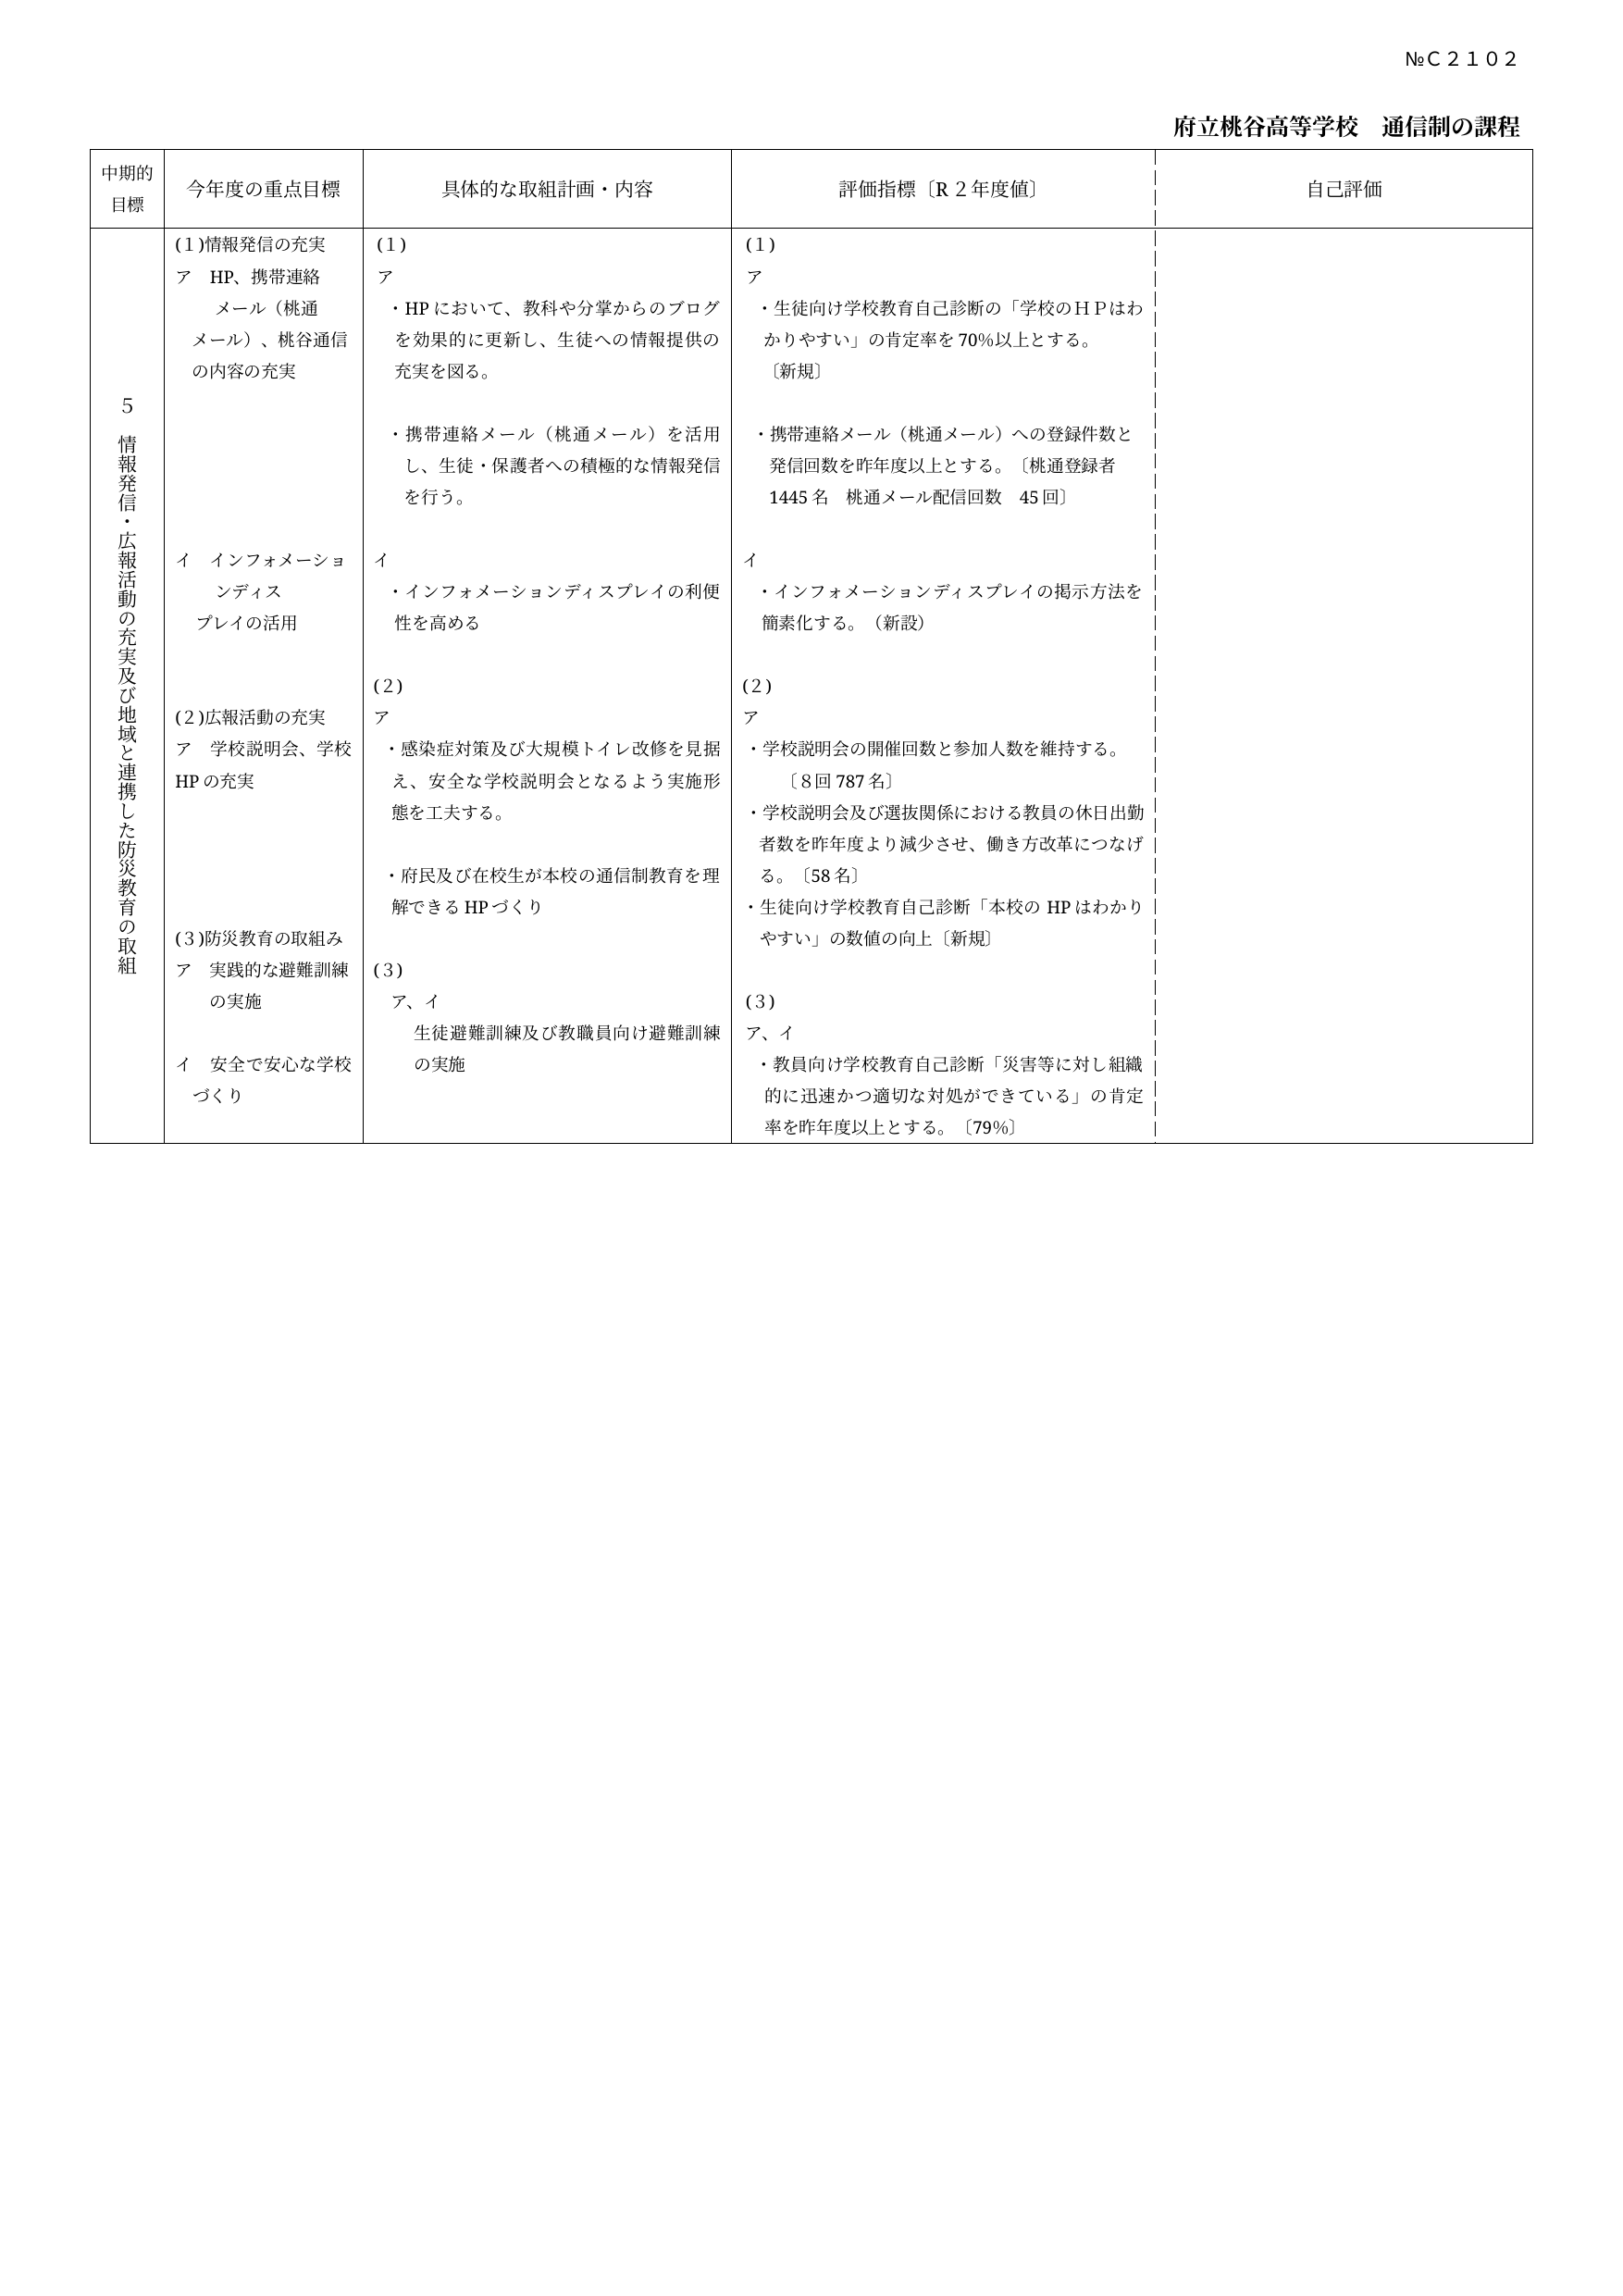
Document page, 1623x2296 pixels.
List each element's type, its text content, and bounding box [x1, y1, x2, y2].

table_header 評価指標〔R２年度値〕 [732, 150, 1155, 228]
table_cell (１) ア ・HPにおいて、教科や分掌からのブログを効果的に更新し、生徒への情報提供の充実を図る。 ・携帯連絡メール（桃通メール）を活用し、生徒・保護者への積極的な情報発信を行う。 イ ・インフォメーションディスプレイの利便性を高める (２) ア ・感染症対策及び大規模トイレ改修を見据え、安全な学校説明会となるよう実施形態を工夫する。 ・府民及び在校生が本校の通信制教育を理解できるHPづくり (３) ア、イ 生徒避難訓練及び教職員向け避難訓練の実施 [364, 229, 731, 1142]
table_header 今年度の重点目標 [165, 150, 363, 228]
table_cell (１) ア ・生徒向け学校教育自己診断の「学校のＨＰはわかりやすい」の肯定率を70％以上とする。 〔新規〕 ・携帯連絡メール（桃通メール）への登録件数と発信回数を昨年度以上とする。〔桃通登録者 1445名 桃通メール配信回数 45回〕 イ ・インフォメーションディスプレイの掲示方法を簡素化する。（新設） (２) ア ・学校説明会の開催回数と参加人数を維持する。 〔８回787名〕 ・学校説明会及び選抜関係における教員の休日出勤者数を昨年度より減少させ、働き方改革につなげる。〔58名〕 ・生徒向け学校教育自己診断「本校のHPはわかりやすい」の数値の向上〔新規〕 (３) ア、イ ・教員向け学校教育自己診断「災害等に対し組織的に迅速かつ適切な対処ができている」の肯定率を昨年度以上とする。〔79％〕 [732, 229, 1155, 1142]
table_cell ５ 情報発信・広報活動の充実及び地域と連携した防災教育の取組 [91, 229, 164, 1142]
table_cell [1156, 229, 1532, 1142]
table_header 自己評価 [1156, 150, 1532, 228]
table_header 具体的な取組計画・内容 [364, 150, 731, 228]
table_header 中期的 目標 [91, 150, 164, 228]
table_cell (１)情報発信の充実 ア HP、携帯連絡メール（桃通 メール）、桃谷通信の内容の充実 イ インフォメーションディス プレイの活用 (２)広報活動の充実 ア 学校説明会、学校HPの充実 (３)防災教育の取組み ア 実践的な避難訓練の実施 イ 安全で安心な学校づくり [165, 229, 363, 1142]
